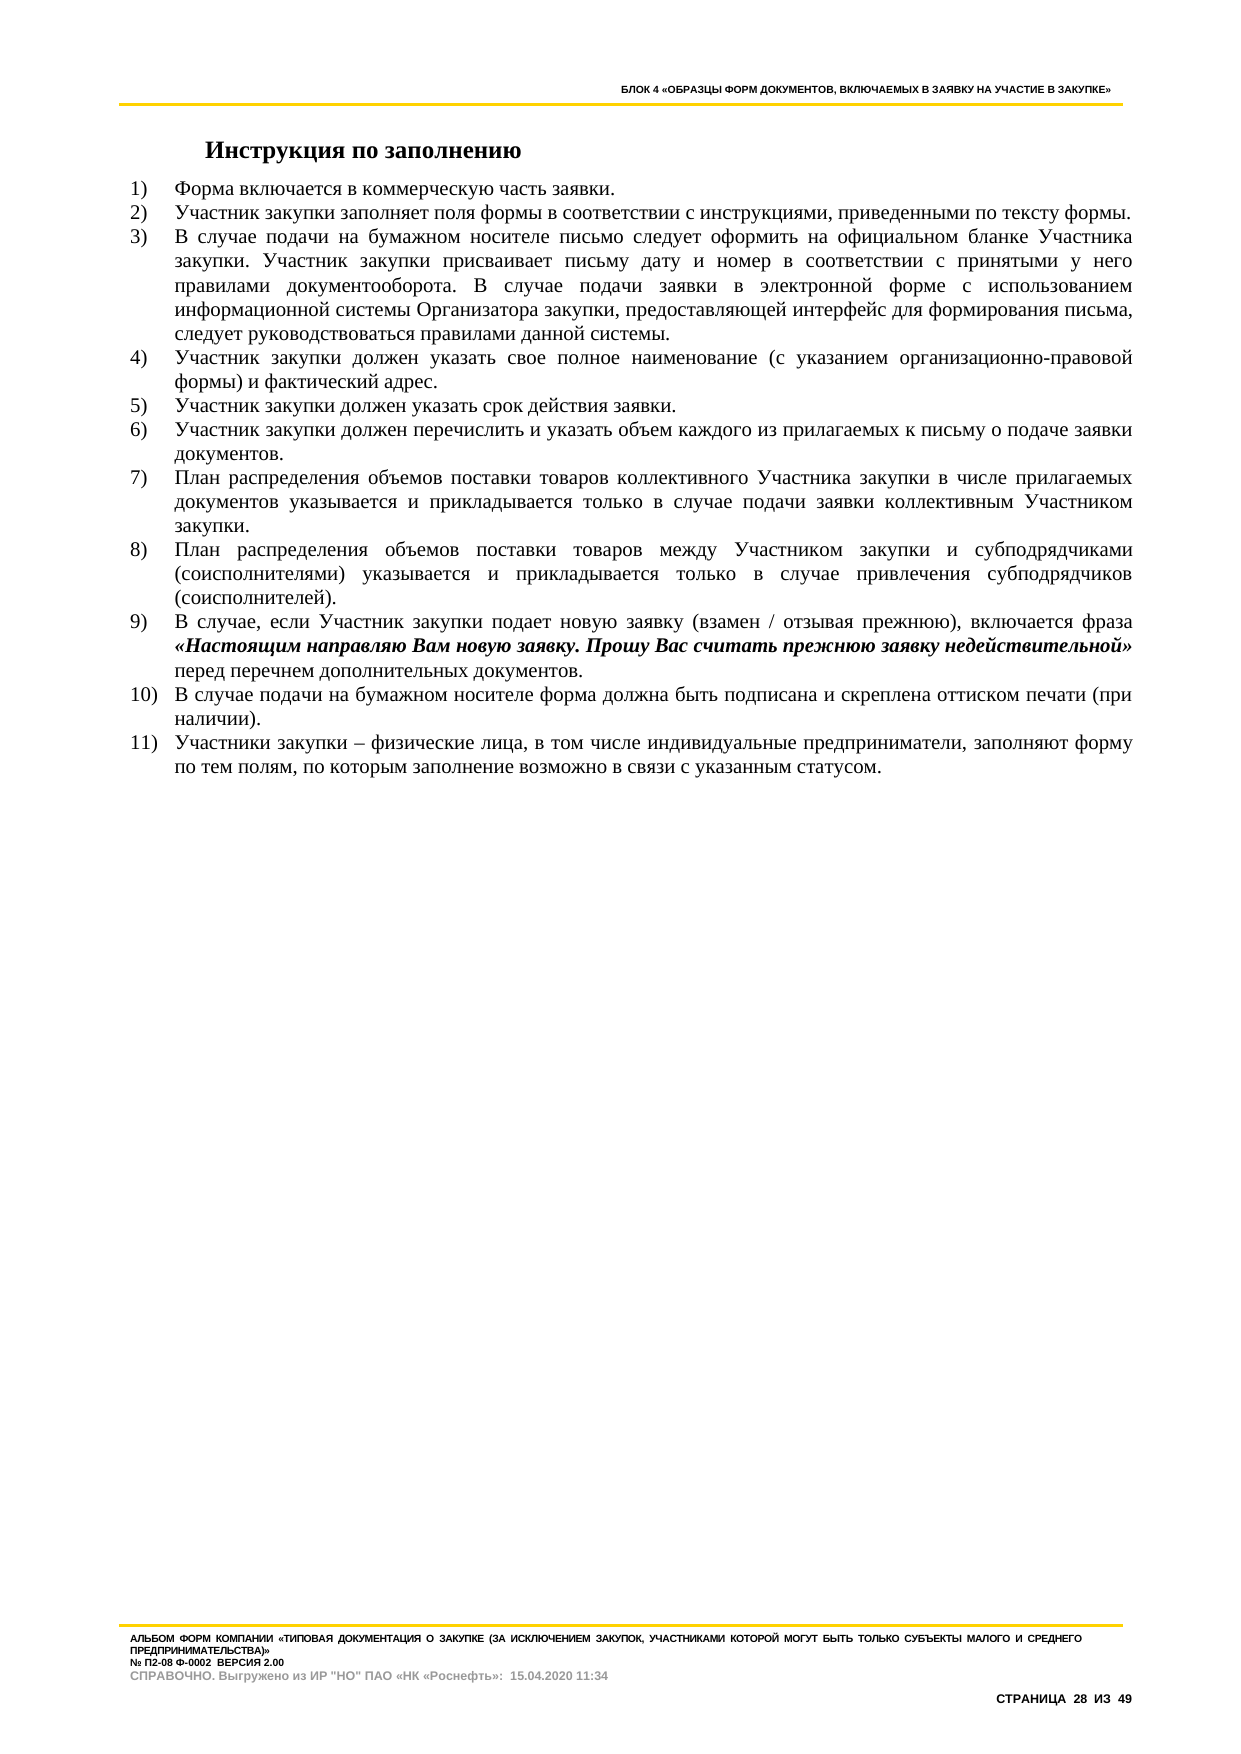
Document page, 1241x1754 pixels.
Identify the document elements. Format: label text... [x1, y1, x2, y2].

text Инструкция по заполнению [205, 135, 1134, 164]
list Форма включается в коммерческую часть заявки. [130, 176, 1134, 200]
list План распределения объемов поставки товаров коллективного Участника закупки в числе прилагаемых документов указывается и прикладывается только в случае подачи заявки коллективным Участником закупки. [130, 465, 1134, 537]
list Участник закупки должен перечислить и указать объем каждого из прилагаемых к письму о подаче заявки документов. [130, 417, 1134, 465]
list Участник закупки заполняет поля формы в соответствии с инструкциями, приведенными по тексту формы. [130, 200, 1134, 224]
list В случае подачи на бумажном носителе форма должна быть подписана и скреплена оттиском печати (при наличии). [130, 682, 1134, 730]
list Участники закупки – физические лица, в том числе индивидуальные предприниматели, заполняют форму по тем полям, по которым заполнение возможно в связи с указанным статусом. [130, 730, 1134, 778]
list В случае, если Участник закупки подает новую заявку (взамен / отзывая прежнюю), включается фраза «Настоящим направляю Вам новую заявку. Прошу Вас считать прежнюю заявку недействительной» перед перечнем дополнительных документов. [130, 609, 1134, 682]
list В случае подачи на бумажном носителе письмо следует оформить на официальном бланке Участника закупки. Участник закупки присваивает письму дату и номер в соответствии с принятыми у него правилами документооборота. В случае подачи заявки в электронной форме с использованием информационной системы Организатора закупки, предоставляющей интерфейс для формирования письма, следует руководствоваться правилами данной системы. [130, 224, 1134, 345]
list Участник закупки должен указать свое полное наименование (с указанием организационно-правовой формы) и фактический адрес. [130, 345, 1134, 393]
list План распределения объемов поставки товаров между Участником закупки и субподрядчиками (соисполнителями) указывается и прикладывается только в случае привлечения субподрядчиков (соисполнителей). [130, 537, 1134, 609]
list Участник закупки должен указать срок действия заявки. [130, 393, 1134, 417]
